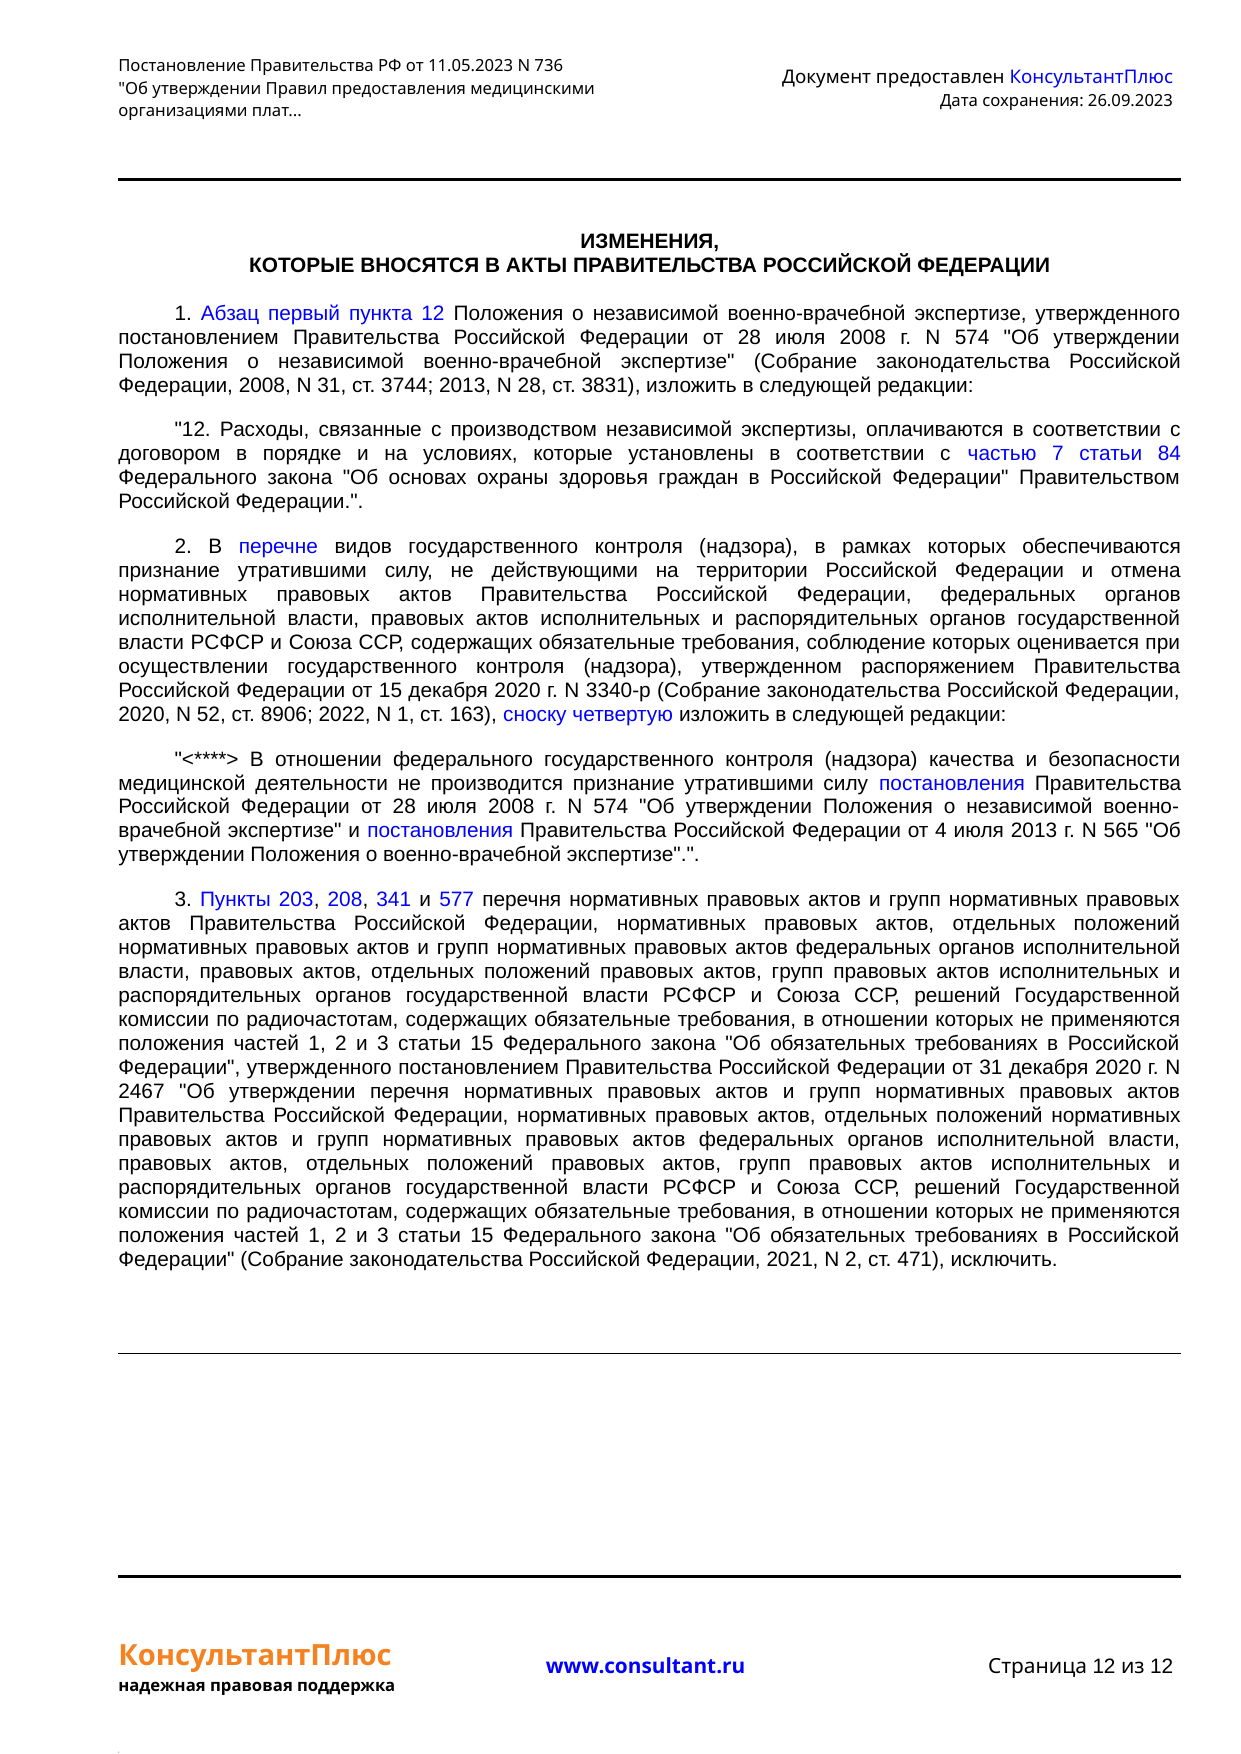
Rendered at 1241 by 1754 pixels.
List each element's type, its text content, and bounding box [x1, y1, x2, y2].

text "<****> В отношении федерального государственного контроля (надзора) качества и безопасности медицинской деятельности не производится признание утратившими силу постановления Правительства Российской Федерации от 28 июля 2008 г. N 574 "Об утверждении Положения о независимой военно-врачебной экспертизе" и постановления Правительства Российской Федерации от 4 июля 2013 г. N 565 "Об утверждении Положения о военно-врачебной экспертизе".". [118, 746, 1181, 866]
text 3. Пункты 203, 208, 341 и 577 перечня нормативных правовых актов и групп нормативных правовых актов Правительства Российской Федерации, нормативных правовых актов, отдельных положений нормативных правовых актов и групп нормативных правовых актов федеральных органов исполнительной власти, правовых актов, отдельных положений правовых актов, групп правовых актов исполнительных и распорядительных органов государственной власти РСФСР и Союза ССР, решений Государственной комиссии по радиочастотам, содержащих обязательные требования, в отношении которых не применяются положения частей 1, 2 и 3 статьи 15 Федерального закона "Об обязательных требованиях в Российской Федерации", утвержденного постановлением Правительства Российской Федерации от 31 декабря 2020 г. N 2467 "Об утверждении перечня нормативных правовых актов и групп нормативных правовых актов Правительства Российской Федерации, нормативных правовых актов, отдельных положений нормативных правовых актов и групп нормативных правовых актов федеральных органов исполнительной власти, правовых актов, отдельных положений правовых актов, групп правовых актов исполнительных и распорядительных органов государственной власти РСФСР и Союза ССР, решений Государственной комиссии по радиочастотам, содержащих обязательные требования, в отношении которых не применяются положения частей 1, 2 и 3 статьи 15 Федерального закона "Об обязательных требованиях в Российской Федерации" (Собрание законодательства Российской Федерации, 2021, N 2, ст. 471), исключить. [118, 887, 1181, 1270]
text 2. В перечне видов государственного контроля (надзора), в рамках которых обеспечиваются признание утратившими силу, не действующими на территории Российской Федерации и отмена нормативных правовых актов Правительства Российской Федерации, федеральных органов исполнительной власти, правовых актов исполнительных и распорядительных органов государственной власти РСФСР и Союза ССР, содержащих обязательные требования, соблюдение которых оценивается при осуществлении государственного контроля (надзора), утвержденном распоряжением Правительства Российской Федерации от 15 декабря 2020 г. N 3340-р (Собрание законодательства Российской Федерации, 2020, N 52, ст. 8906; 2022, N 1, ст. 163), сноску четвертую изложить в следующей редакции: [118, 534, 1181, 726]
text 1. Абзац первый пункта 12 Положения о независимой военно-врачебной экспертизе, утвержденного постановлением Правительства Российской Федерации от 28 июля 2008 г. N 574 "Об утверждении Положения о независимой военно-врачебной экспертизе" (Собрание законодательства Российской Федерации, 2008, N 31, ст. 3744; 2013, N 28, ст. 3831), изложить в следующей редакции: [118, 301, 1181, 396]
title КОТОРЫЕ ВНОСЯТСЯ В АКТЫ ПРАВИТЕЛЬСТВА РОССИЙСКОЙ ФЕДЕРАЦИИ [118, 253, 1181, 277]
title ИЗМЕНЕНИЯ, [118, 229, 1181, 253]
text "12. Расходы, связанные с производством независимой экспертизы, оплачиваются в соответствии с договором в порядке и на условиях, которые установлены в соответствии с частью 7 статьи 84 Федерального закона "Об основах охраны здоровья граждан в Российской Федерации" Правительством Российской Федерации.". [118, 417, 1181, 513]
